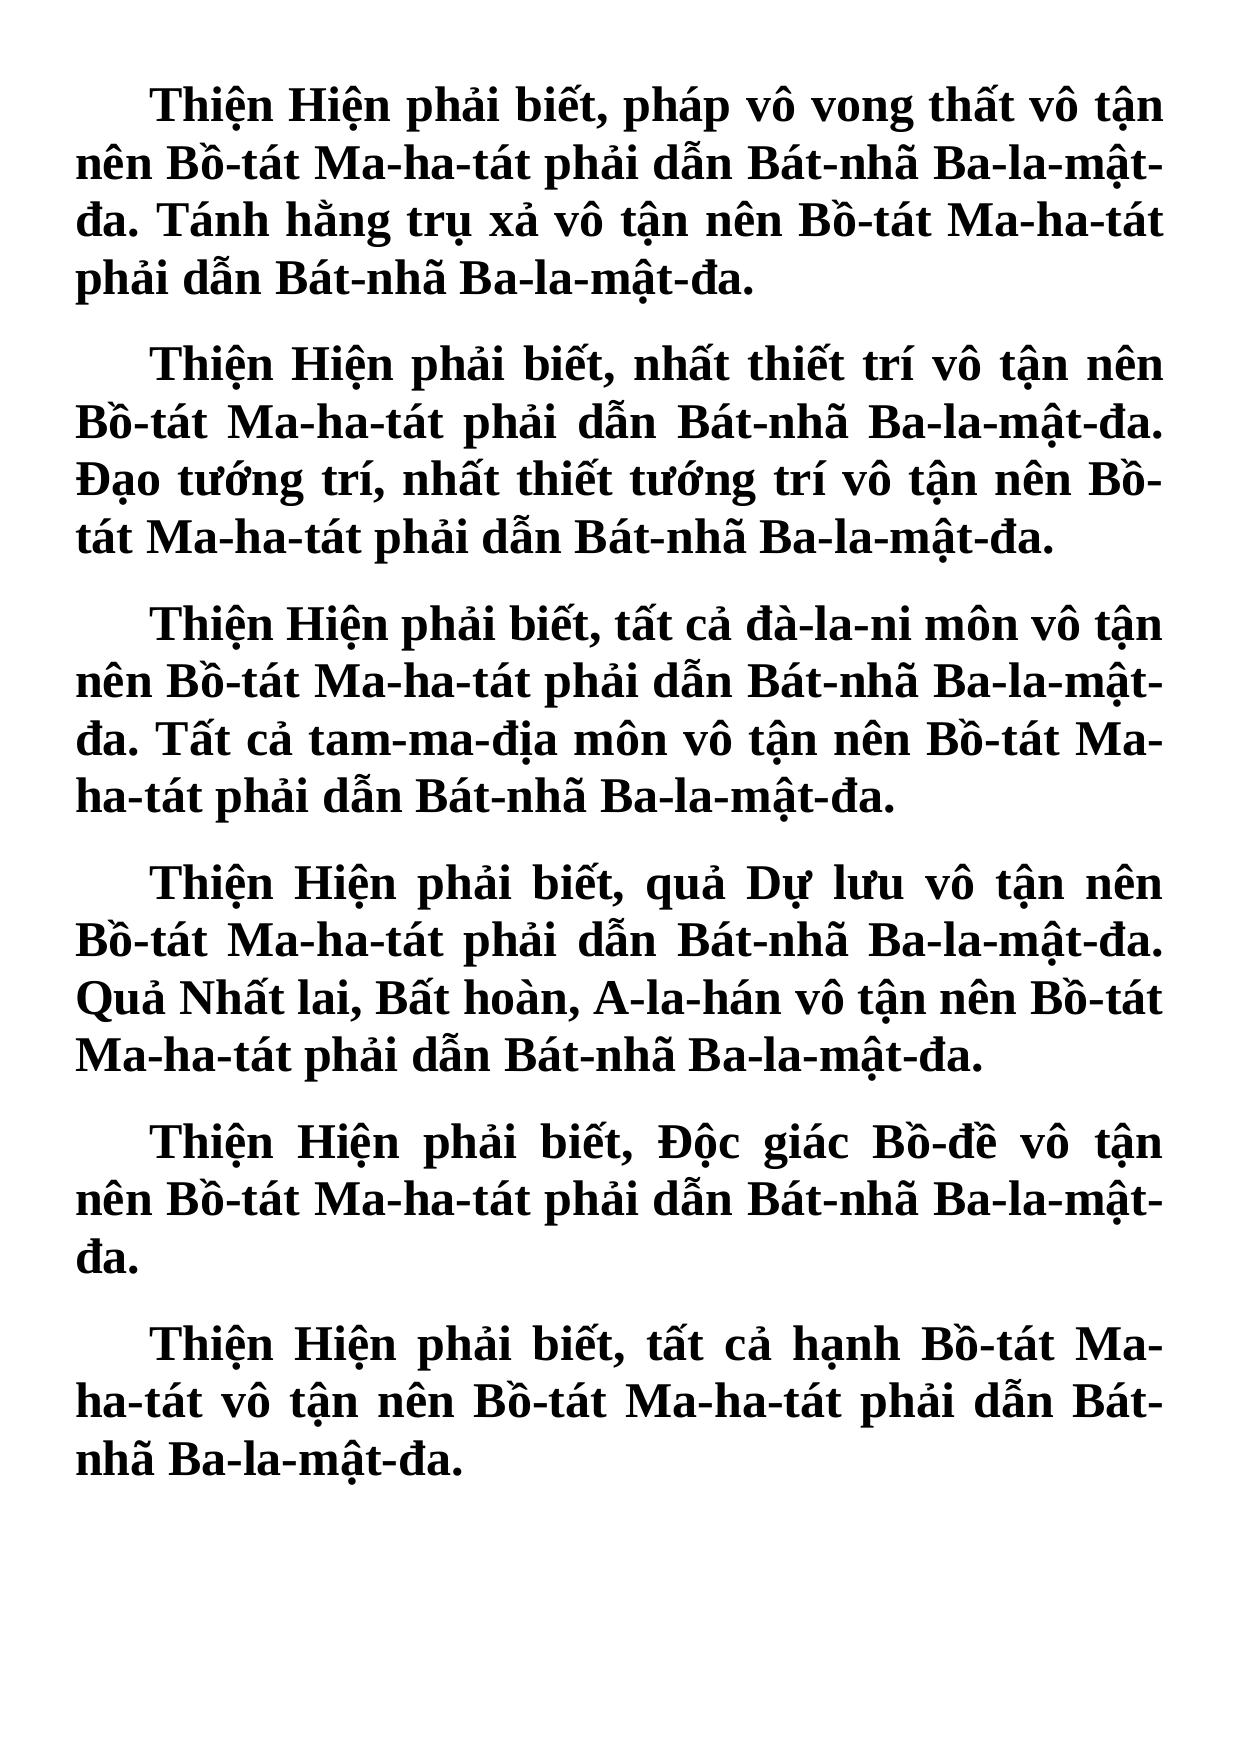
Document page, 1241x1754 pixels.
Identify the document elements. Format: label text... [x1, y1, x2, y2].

text Thiện Hiện phải biết, Ðộc giác Bồ-đề vô tận nên Bồ-tát Ma-ha-tát phải dẫn Bát-nhã Ba-la-mật-đa. [75, 1112, 1165, 1284]
text Thiện Hiện phải biết, quả Dự lưu vô tận nên Bồ-tát Ma-ha-tát phải dẫn Bát-nhã Ba-la-mật-đa. Quả Nhất lai, Bất hoàn, A-la-hán vô tận nên Bồ-tát Ma-ha-tát phải dẫn Bát-nhã Ba-la-mật-đa. [75, 852, 1165, 1082]
text Thiện Hiện phải biết, tất cả hạnh Bồ-tát Ma-ha-tát vô tận nên Bồ-tát Ma-ha-tát phải dẫn Bát-nhã Ba-la-mật-đa. [75, 1313, 1165, 1486]
text Thiện Hiện phải biết, tất cả đà-la-ni môn vô tận nên Bồ-tát Ma-ha-tát phải dẫn Bát-nhã Ba-la-mật-đa. Tất cả tam-ma-địa môn vô tận nên Bồ-tát Ma-ha-tát phải dẫn Bát-nhã Ba-la-mật-đa. [75, 593, 1165, 823]
text Thiện Hiện phải biết, pháp vô vong thất vô tận nên Bồ-tát Ma-ha-tát phải dẫn Bát-nhã Ba-la-mật-đa. Tánh hằng trụ xả vô tận nên Bồ-tát Ma-ha-tát phải dẫn Bát-nhã Ba-la-mật-đa. [75, 75, 1165, 305]
text Thiện Hiện phải biết, nhất thiết trí vô tận nên Bồ-tát Ma-ha-tát phải dẫn Bát-nhã Ba-la-mật-đa. Ðạo tướng trí, nhất thiết tướng trí vô tận nên Bồ-tát Ma-ha-tát phải dẫn Bát-nhã Ba-la-mật-đa. [75, 334, 1165, 564]
